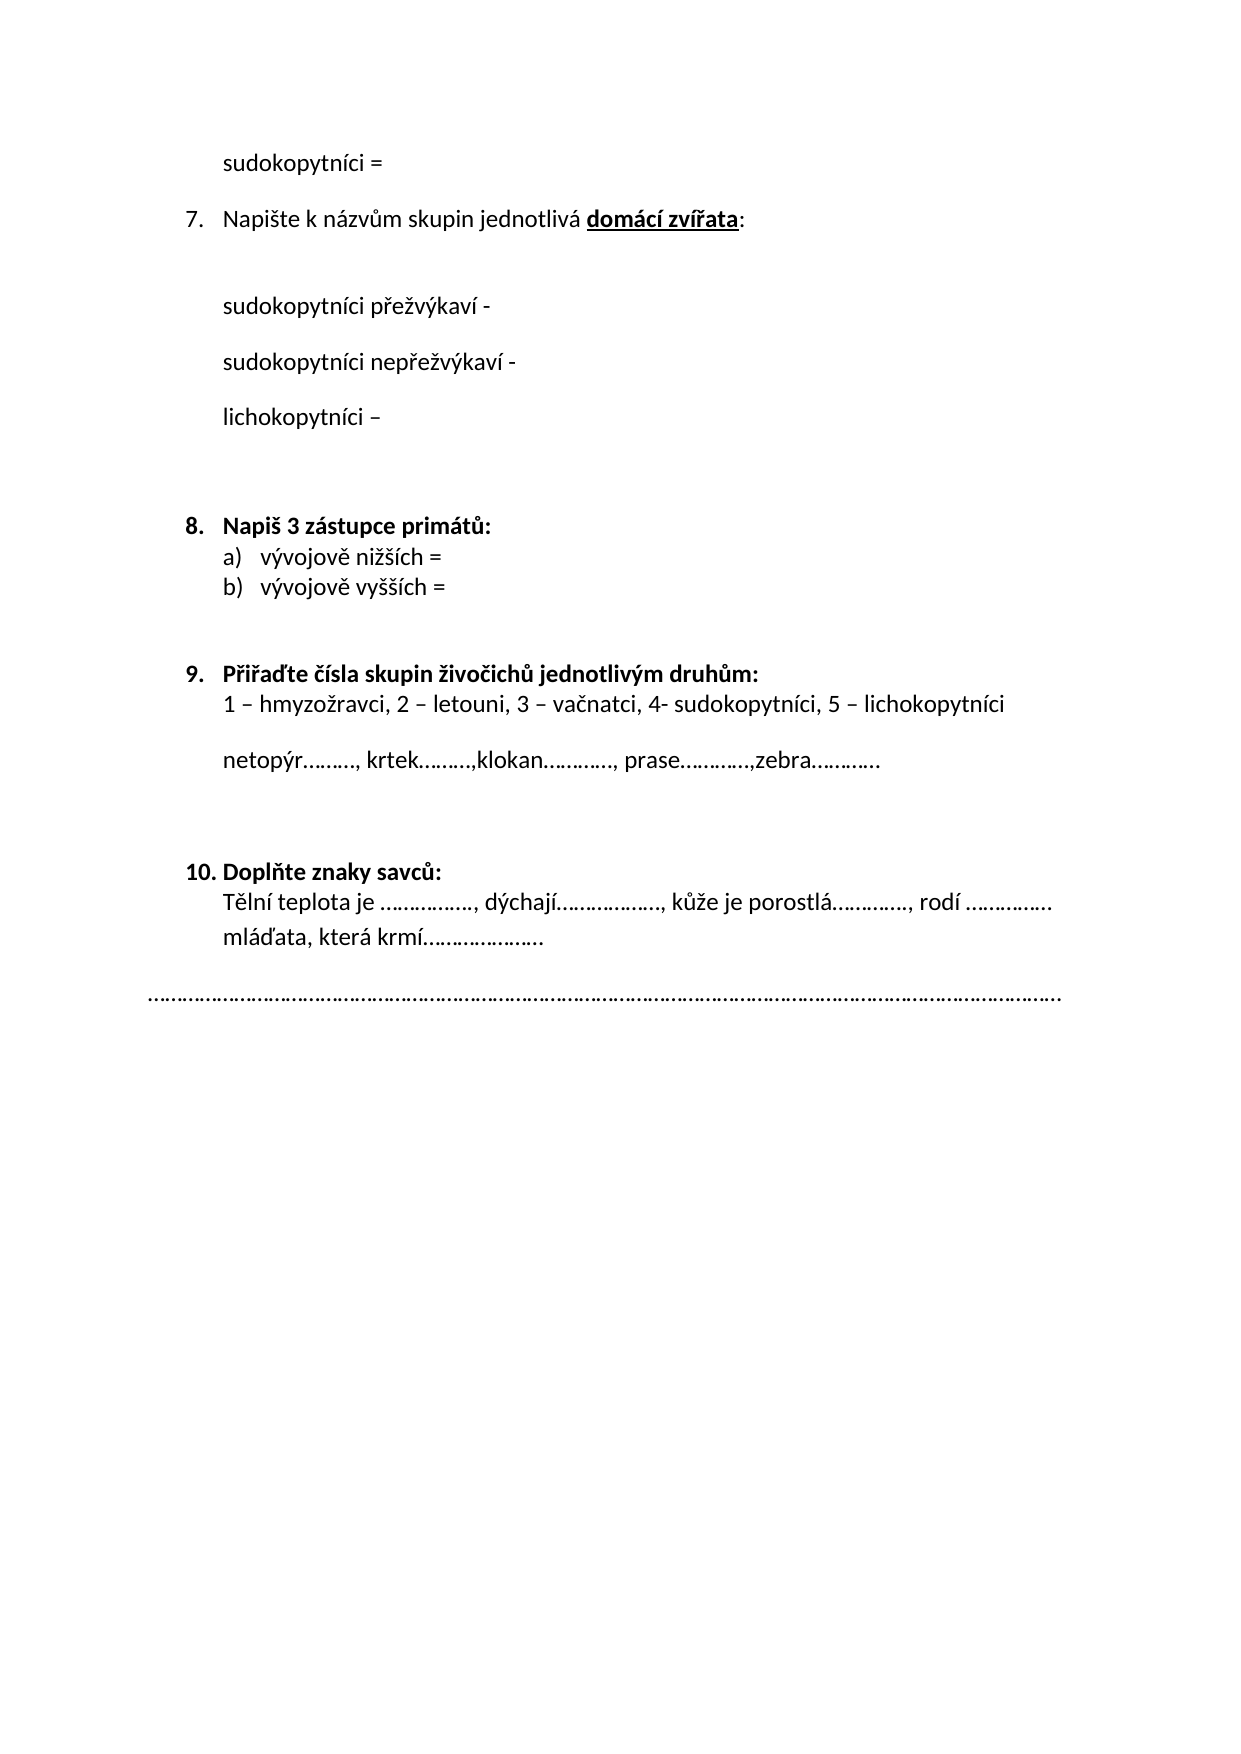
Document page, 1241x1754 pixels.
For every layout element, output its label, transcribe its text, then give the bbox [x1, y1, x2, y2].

text sudokopytníci nepřežvýkaví - [223, 346, 1093, 376]
text Tělní teplota je ……………., dýchají………………, kůže je porostlá…………., rodí ……………mláďata, která krmí………………… [223, 886, 1093, 952]
list vývojově nižších = [223, 541, 1093, 571]
text 1 – hmyzožravci, 2 – letouni, 3 – vačnatci, 4- sudokopytníci, 5 – lichokopytníci [223, 688, 1093, 719]
list vývojově vyšších = [223, 571, 1093, 602]
list Napište k názvům skupin jednotlivá domácí zvířata: [185, 203, 1093, 234]
list Přiřaďte čísla skupin živočichů jednotlivým druhům: [185, 658, 1093, 688]
text …………………………………………………………………………………………………………………………………………… [148, 977, 1093, 1008]
text sudokopytníci přežvýkaví - [223, 290, 1093, 320]
text lichokopytníci – [223, 401, 1093, 432]
text sudokopytníci = [223, 148, 1093, 178]
list Napiš 3 zástupce primátů: [185, 510, 1093, 541]
text netopýr………, krtek………,klokan…………, prase…………,zebra………… [223, 744, 1093, 774]
list Doplňte znaky savců: [185, 856, 1093, 886]
